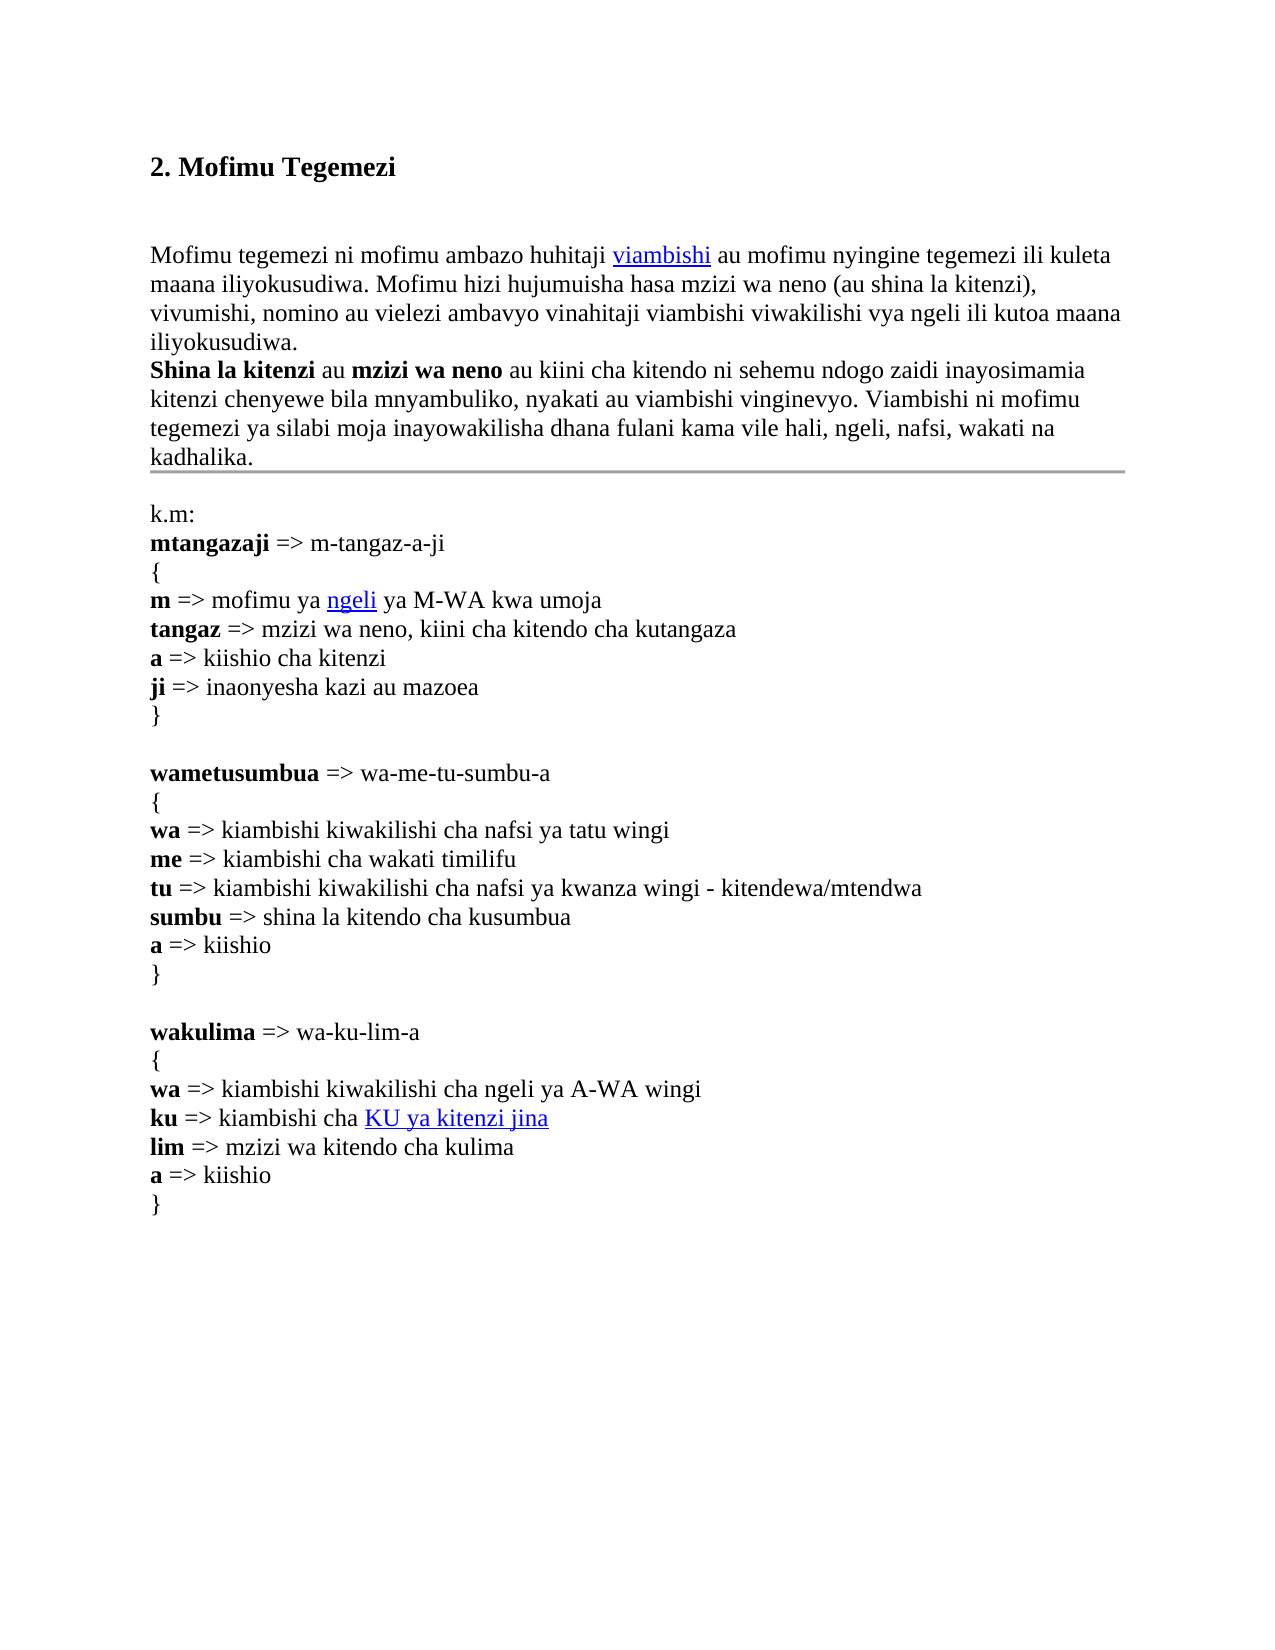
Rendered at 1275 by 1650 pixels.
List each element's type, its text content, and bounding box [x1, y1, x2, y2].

text } [150, 1189, 1125, 1218]
text } [150, 700, 1125, 729]
text wa => kiambishi kiwakilishi cha nafsi ya tatu wingi me => kiambishi cha wakati timilifu tu => kiambishi kiwakilishi cha nafsi ya kwanza wingi - kitendewa/mtendwa sumbu => shina la kitendo cha kusumbua a => kiishio [150, 815, 1125, 959]
text wametusumbua => wa-me-tu-sumbu-a { [150, 758, 1125, 815]
text mtangazaji => m-tangaz-a-ji { [150, 528, 1125, 585]
text k.m: [150, 499, 1125, 528]
text m => mofimu ya ngeli ya M-WA kwa umoja tangaz => mzizi wa neno, kiini cha kitendo cha kutangaza a => kiishio cha kitenzi ji => inaonyesha kazi au mazoea [150, 585, 1125, 700]
text 2. Mofimu Tegemezi [150, 150, 1125, 182]
text wakulima => wa-ku-lim-a { [150, 1017, 1125, 1074]
text wa => kiambishi kiwakilishi cha ngeli ya A-WA wingi ku => kiambishi cha KU ya kitenzi jina lim => mzizi wa kitendo cha kulima a => kiishio [150, 1074, 1125, 1189]
text Mofimu tegemezi ni mofimu ambazo huhitaji viambishi au mofimu nyingine tegemezi ili kuleta maana iliyokusudiwa. Mofimu hizi hujumuisha hasa mzizi wa neno (au shina la kitenzi), vivumishi, nomino au vielezi ambavyo vinahitaji viambishi viwakilishi vya ngeli ili kutoa maana iliyokusudiwa. Shina la kitenzi au mzizi wa neno au kiini cha kitendo ni sehemu ndogo zaidi inayosimamia kitenzi chenyewe bila mnyambuliko, nyakati au viambishi vinginevyo. Viambishi ni mofimu tegemezi ya silabi moja inayowakilisha dhana fulani kama vile hali, ngeli, nafsi, wakati na kadhalika. [150, 212, 1125, 470]
text } [150, 959, 1125, 988]
